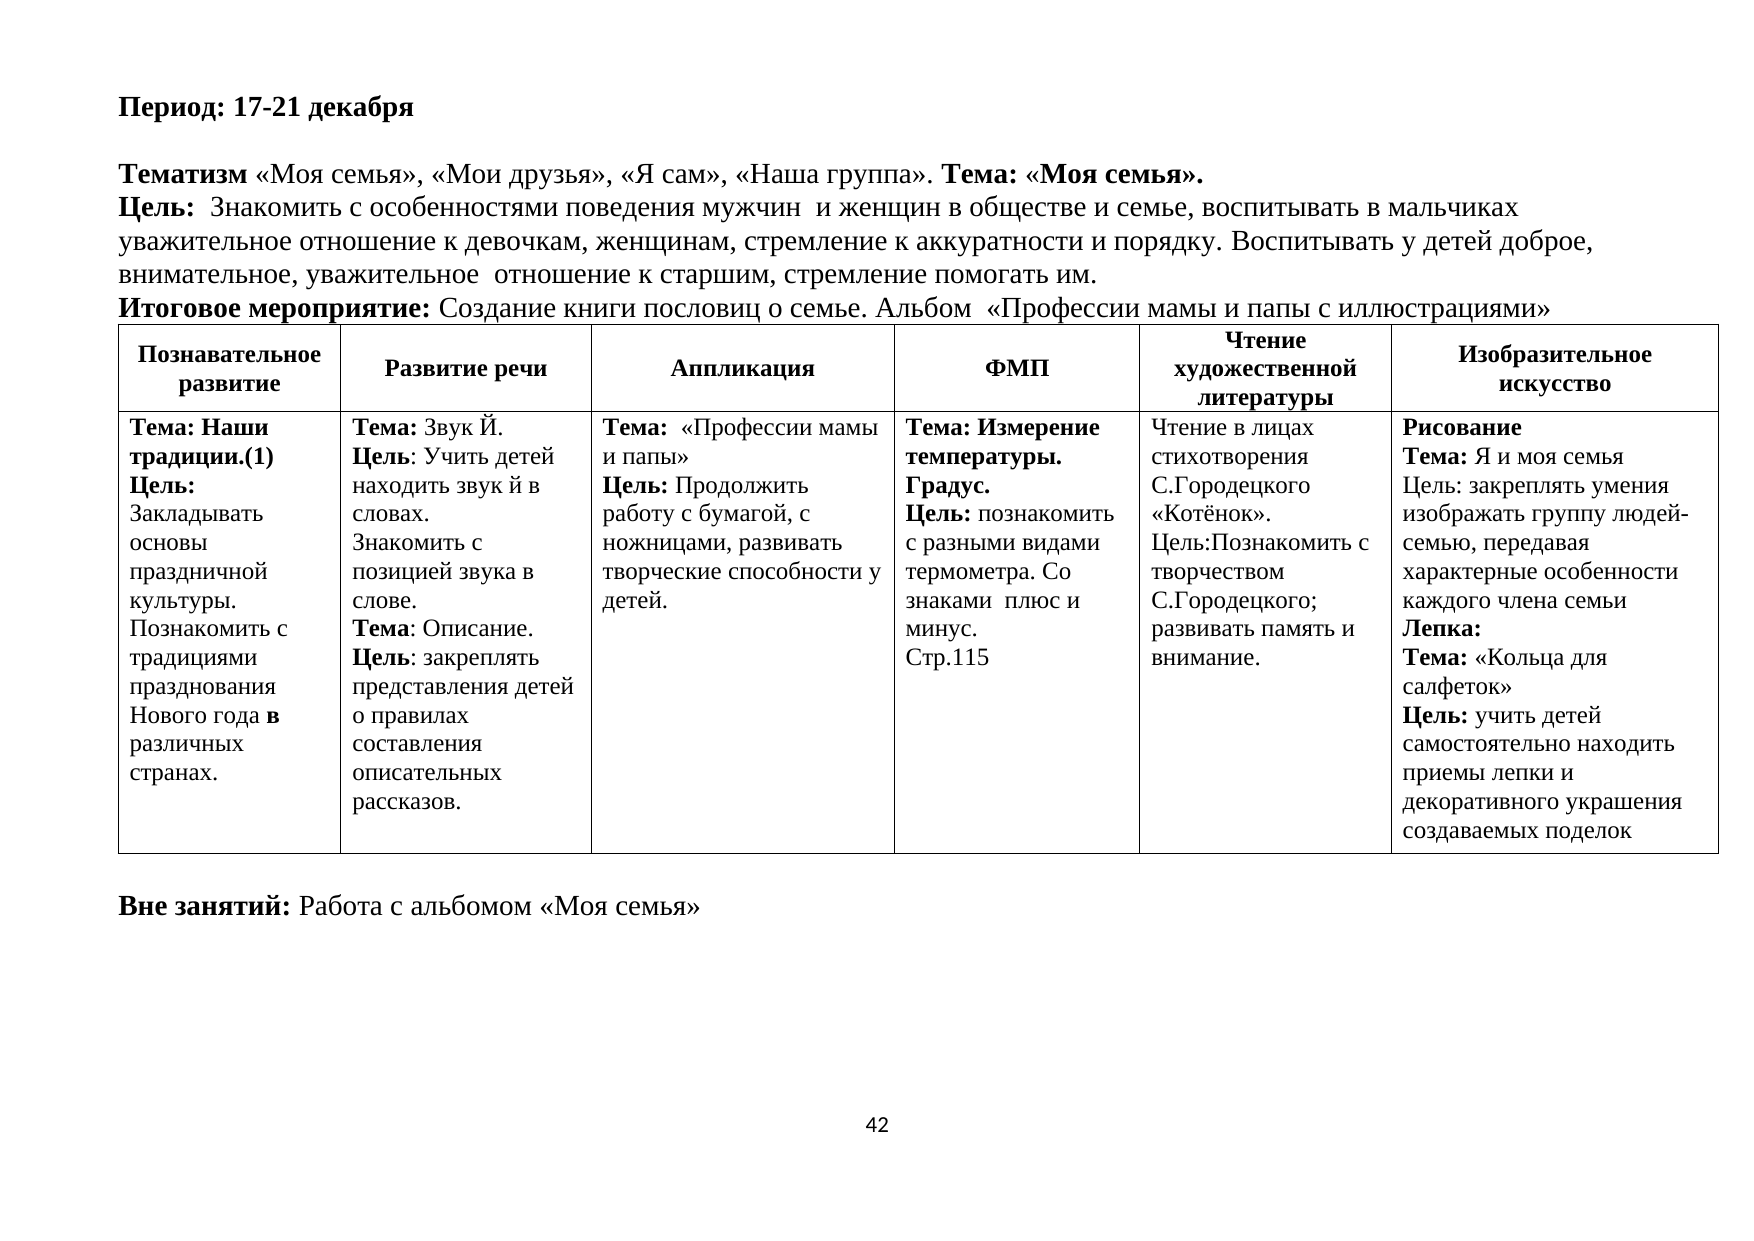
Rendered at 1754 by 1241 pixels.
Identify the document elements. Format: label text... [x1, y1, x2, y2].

table_cell Тема: «Профессии мамы и папы» Цель: Продолжить работу с бумагой, с ножницами, развивать творческие способности у детей. [592, 412, 894, 853]
table_header Познавательное развитие [119, 325, 340, 411]
text Тематизм «Моя семья», «Мои друзья», «Я сам», «Наша группа». Тема: «Моя семья». [118, 156, 1636, 189]
table_header Изобразительное искусство [1392, 325, 1718, 411]
table_header Чтение художественной литературы [1140, 325, 1391, 411]
text Цель: Знакомить с особенностями поведения мужчин и женщин в обществе и семье, воспитывать в мальчиках уважительное отношение к девочкам, женщинам, стремление к аккуратности и порядку. Воспитывать у детей доброе, внимательное, уважительное отношение к старшим, стремление помогать им. [118, 189, 1636, 290]
table_header Аппликация [592, 325, 894, 411]
text Период: 17-21 декабря [118, 89, 1636, 122]
table_cell Тема: Наши традиции.(1) Цель: Закладывать основы праздничной культуры. Познакомить с традициями празднования Нового года в различных странах. [119, 412, 340, 853]
table_cell Рисование Тема: Я и моя семья Цель: закреплять умения изображать группу людей- семью, передавая характерные особенности каждого члена семьи Лепка: Тема: «Кольца для салфеток» Цель: учить детей самостоятельно находить приемы лепки и декоративного украшения создаваемых поделок [1392, 412, 1718, 853]
table_header Развитие речи [341, 325, 591, 411]
table_header ФМП [895, 325, 1139, 411]
text Вне занятий: Работа с альбомом «Моя семья» [118, 888, 1636, 921]
text Итоговое мероприятие: Создание книги пословиц о семье. Альбом «Профессии мамы и папы с иллюстрациями» [118, 290, 1636, 323]
table_cell Тема: Измерение температуры. Градус. Цель: познакомить с разными видами термометра. Со знаками плюс и минус. Стр.115 [895, 412, 1139, 853]
table_cell Тема: Звук Й. Цель: Учить детей находить звук й в словах. Знакомить с позицией звука в слове. Тема: Описание. Цель: закреплять представления детей о правилах составления описательных рассказов. [341, 412, 591, 853]
table_cell Чтение в лицах стихотворения С.Городецкого «Котёнок». Цель:Познакомить с творчеством С.Городецкого; развивать память и внимание. [1140, 412, 1391, 853]
